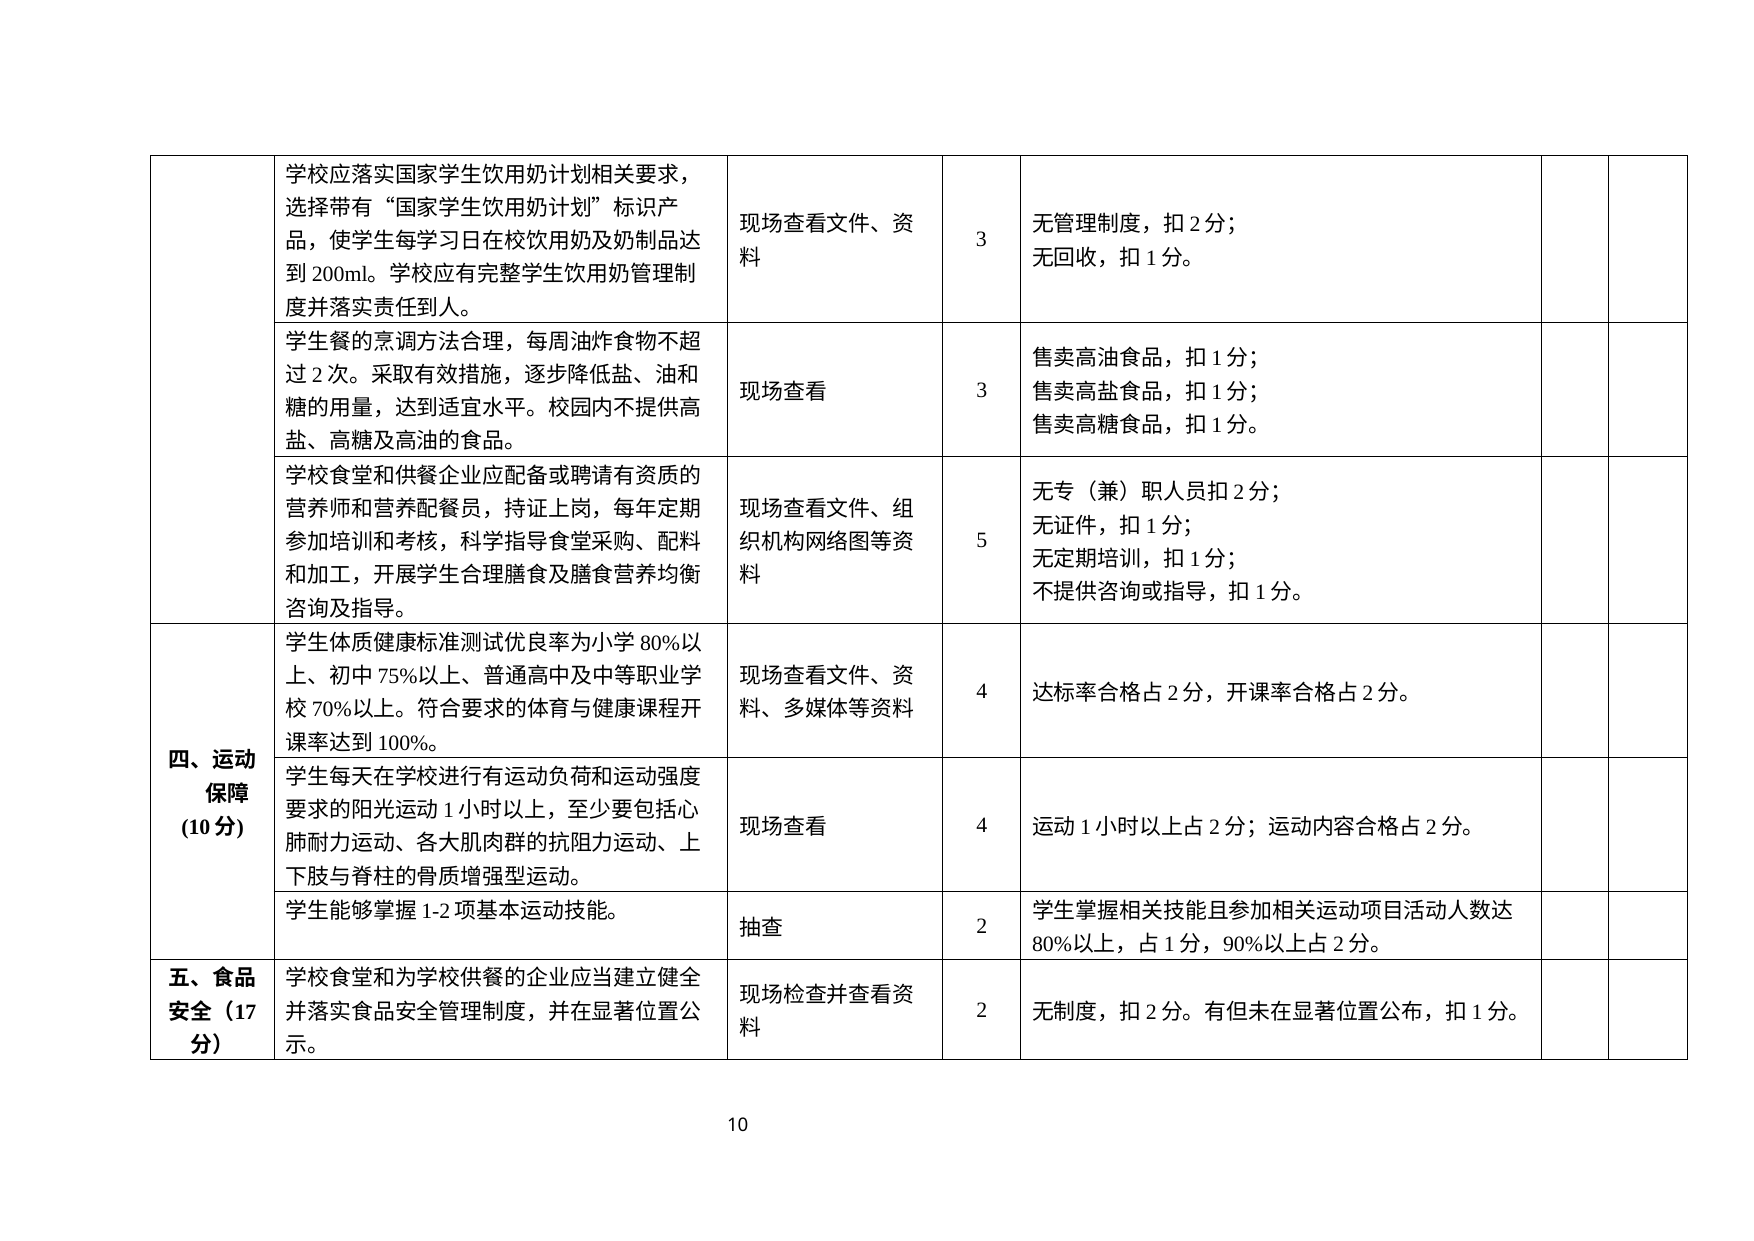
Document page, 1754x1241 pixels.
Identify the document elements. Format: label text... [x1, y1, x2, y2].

table_cell 学校食堂和为学校供餐的企业应当建立健全并落实食品安全管理制度，并在显著位置公示。 [275, 960, 727, 1059]
table_cell [1609, 960, 1687, 1059]
table_cell 学生体质健康标准测试优良率为小学80%以上、初中75%以上、普通高中及中等职业学校70%以上。符合要求的体育与健康课程开课率达到100%。 [275, 624, 727, 757]
table_cell 学校食堂和供餐企业应配备或聘请有资质的营养师和营养配餐员，持证上岗，每年定期参加培训和考核，科学指导食堂采购、配料和加工，开展学生合理膳食及膳食营养均衡咨询及指导。 [275, 457, 727, 623]
table_cell 抽查 [728, 892, 942, 959]
table_cell [1542, 323, 1608, 456]
table_cell 3 [943, 156, 1020, 322]
table_cell 现场查看 [728, 323, 942, 456]
table_cell [1542, 457, 1608, 623]
table_cell 2 [943, 960, 1020, 1059]
table_cell 学生餐的烹调方法合理，每周油炸食物不超过2次。采取有效措施，逐步降低盐、油和糖的用量，达到适宜水平。校园内不提供高盐、高糖及高油的食品。 [275, 323, 727, 456]
table_cell [1609, 457, 1687, 623]
table_cell [1542, 624, 1608, 757]
table_cell [1609, 323, 1687, 456]
table_cell 无管理制度，扣2分； 无回收，扣1分。 [1021, 156, 1541, 322]
table_cell 运动 保障 (10分) [151, 624, 274, 959]
table_cell 五、食品安全（17分） [151, 960, 274, 1059]
table_cell 2 [943, 892, 1020, 959]
table_cell 现场查看文件、资料 [728, 156, 942, 322]
table_cell 现场查看文件、资料、多媒体等资料 [728, 624, 942, 757]
table_cell [1542, 758, 1608, 891]
table_cell [1542, 156, 1608, 322]
table_cell 运动1小时以上占2分；运动内容合格占2分。 [1021, 758, 1541, 891]
table_cell 学生每天在学校进行有运动负荷和运动强度要求的阳光运动1小时以上，至少要包括心肺耐力运动、各大肌肉群的抗阻力运动、上下肢与脊柱的骨质增强型运动。 [275, 758, 727, 891]
table_cell 学校应落实国家学生饮用奶计划相关要求，选择带有“国家学生饮用奶计划”标识产品，使学生每学习日在校饮用奶及奶制品达到200ml。学校应有完整学生饮用奶管理制度并落实责任到人。 [275, 156, 727, 322]
table_cell 售卖高油食品，扣1分； 售卖高盐食品，扣1分； 售卖高糖食品，扣1分。 [1021, 323, 1541, 456]
table_cell 5 [943, 457, 1020, 623]
table_cell [1609, 892, 1687, 959]
table_cell [1609, 758, 1687, 891]
table_cell 3 [943, 323, 1020, 456]
table_cell [1609, 156, 1687, 322]
table_cell 现场检查并查看资料 [728, 960, 942, 1059]
table_cell 无制度，扣2分。有但未在显著位置公布，扣1分。 [1021, 960, 1541, 1059]
table_cell [1542, 892, 1608, 959]
table_cell 无专（兼）职人员扣2分； 无证件，扣1分； 无定期培训，扣1分； 不提供咨询或指导，扣1分。 [1021, 457, 1541, 623]
table_cell 现场查看 [728, 758, 942, 891]
table_cell 4 [943, 758, 1020, 891]
table_cell 达标率合格占2分，开课率合格占2分。 [1021, 624, 1541, 757]
table_cell 现场查看文件、组织机构网络图等资料 [728, 457, 942, 623]
table_cell 4 [943, 624, 1020, 757]
table_cell [1542, 960, 1608, 1059]
table_cell 学生能够掌握1-2项基本运动技能。 [275, 892, 727, 959]
table_cell [1609, 624, 1687, 757]
table_cell 学生掌握相关技能且参加相关运动项目活动人数达80%以上，占1分，90%以上占2分。 [1021, 892, 1541, 959]
